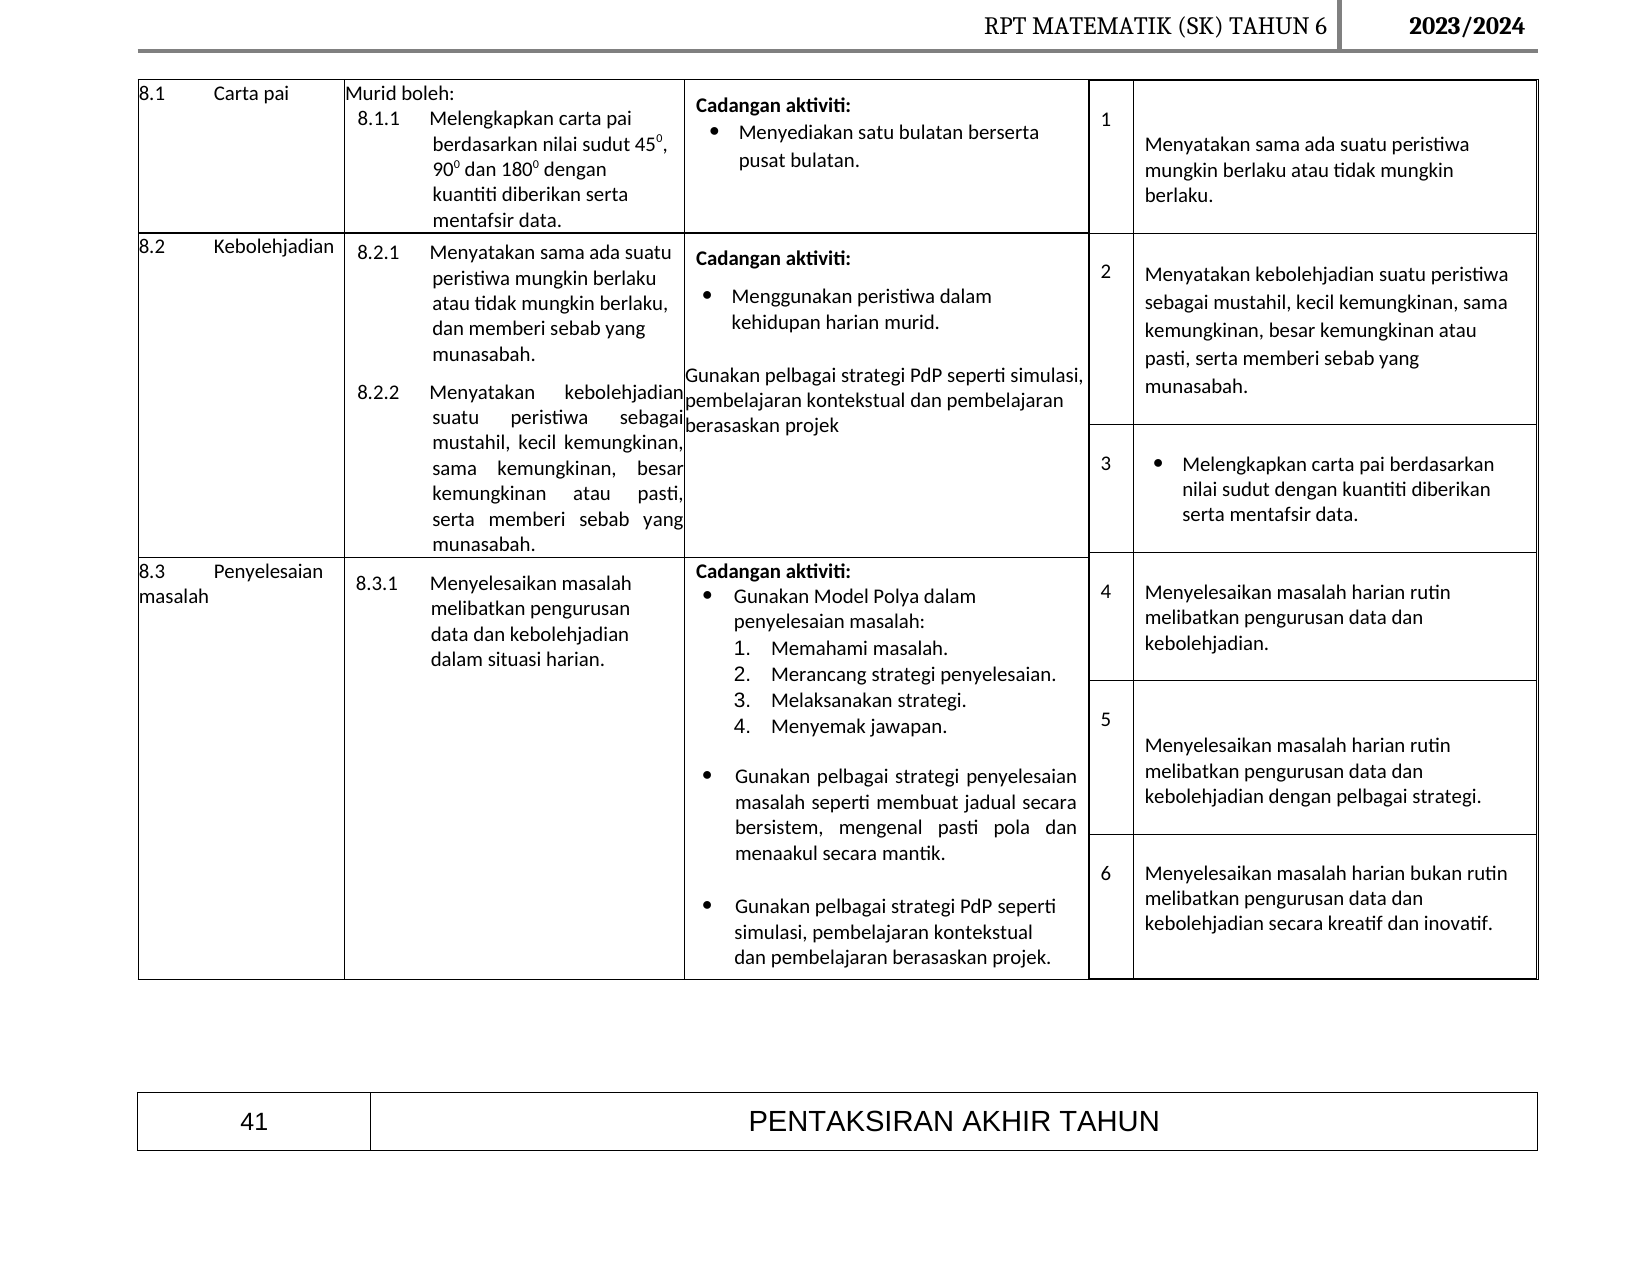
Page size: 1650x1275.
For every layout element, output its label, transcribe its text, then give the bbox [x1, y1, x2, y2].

table_cell [1090, 835, 1133, 978]
table_cell Cadangan aktiviti: Menggunakan peristiwa dalam kehidupan harian murid. Gunakan pelbagai strategi PdP seperti simulasi, pembelajaran kontekstual dan pembelajaran berasaskan projek [685, 234, 1088, 557]
table_cell [1134, 425, 1536, 552]
table_cell 8.1 Carta pai [139, 80, 344, 232]
table_cell 8.3 Penyelesaian masalah [139, 558, 344, 979]
table_cell [1090, 425, 1133, 552]
table_cell [1090, 553, 1133, 680]
table_cell Cadangan aktiviti: Gunakan Model Polya dalam penyelesaian masalah: Memahami masalah. Merancang strategi penyelesaian. Melaksanakan strategi. Menyemak jawapan. Gunakan pelbagai strategi penyelesaian masalah seperti membuat jadual secara bersistem, mengenal pasti pola dan menaakul secara mantik. Gunakan pelbagai strategi PdP seperti simulasi, pembelajaran kontekstual dan pembelajaran berasaskan projek. [685, 558, 1088, 979]
table_cell Cadangan aktiviti: Menyediakan satu bulatan berserta pusat bulatan. [685, 80, 1088, 232]
table_cell Menyatakan sama ada suatu peristiwa mungkin berlaku atau tidak mungkin berlaku, dan memberi sebab yang munasabah. Menyatakan kebolehjadian suatu peristiwa sebagai mustahil, kecil kemungkinan, sama kemungkinan, besar kemungkinan atau pasti, serta memberi sebab yang munasabah. [345, 234, 684, 557]
table_cell [1134, 835, 1536, 978]
table_header PENTAKSIRAN AKHIR TAHUN [371, 1093, 1537, 1150]
table_header 41 [138, 1093, 370, 1150]
table_cell [1134, 234, 1536, 424]
table_cell [1090, 81, 1133, 233]
table_cell Murid boleh: Melengkapkan carta pai berdasarkan nilai sudut 450, 900 dan 1800 dengan kuantiti diberikan serta mentafsir data. [345, 80, 684, 232]
table_cell [1090, 681, 1133, 834]
table_cell [1134, 681, 1536, 834]
table_cell [1134, 553, 1536, 680]
table_cell 8.2 Kebolehjadian [139, 234, 344, 557]
table_cell [1090, 234, 1133, 424]
table_cell Menyelesaikan masalah melibatkan pengurusan data dan kebolehjadian dalam situasi harian. [345, 558, 684, 979]
table_cell [1134, 81, 1536, 233]
